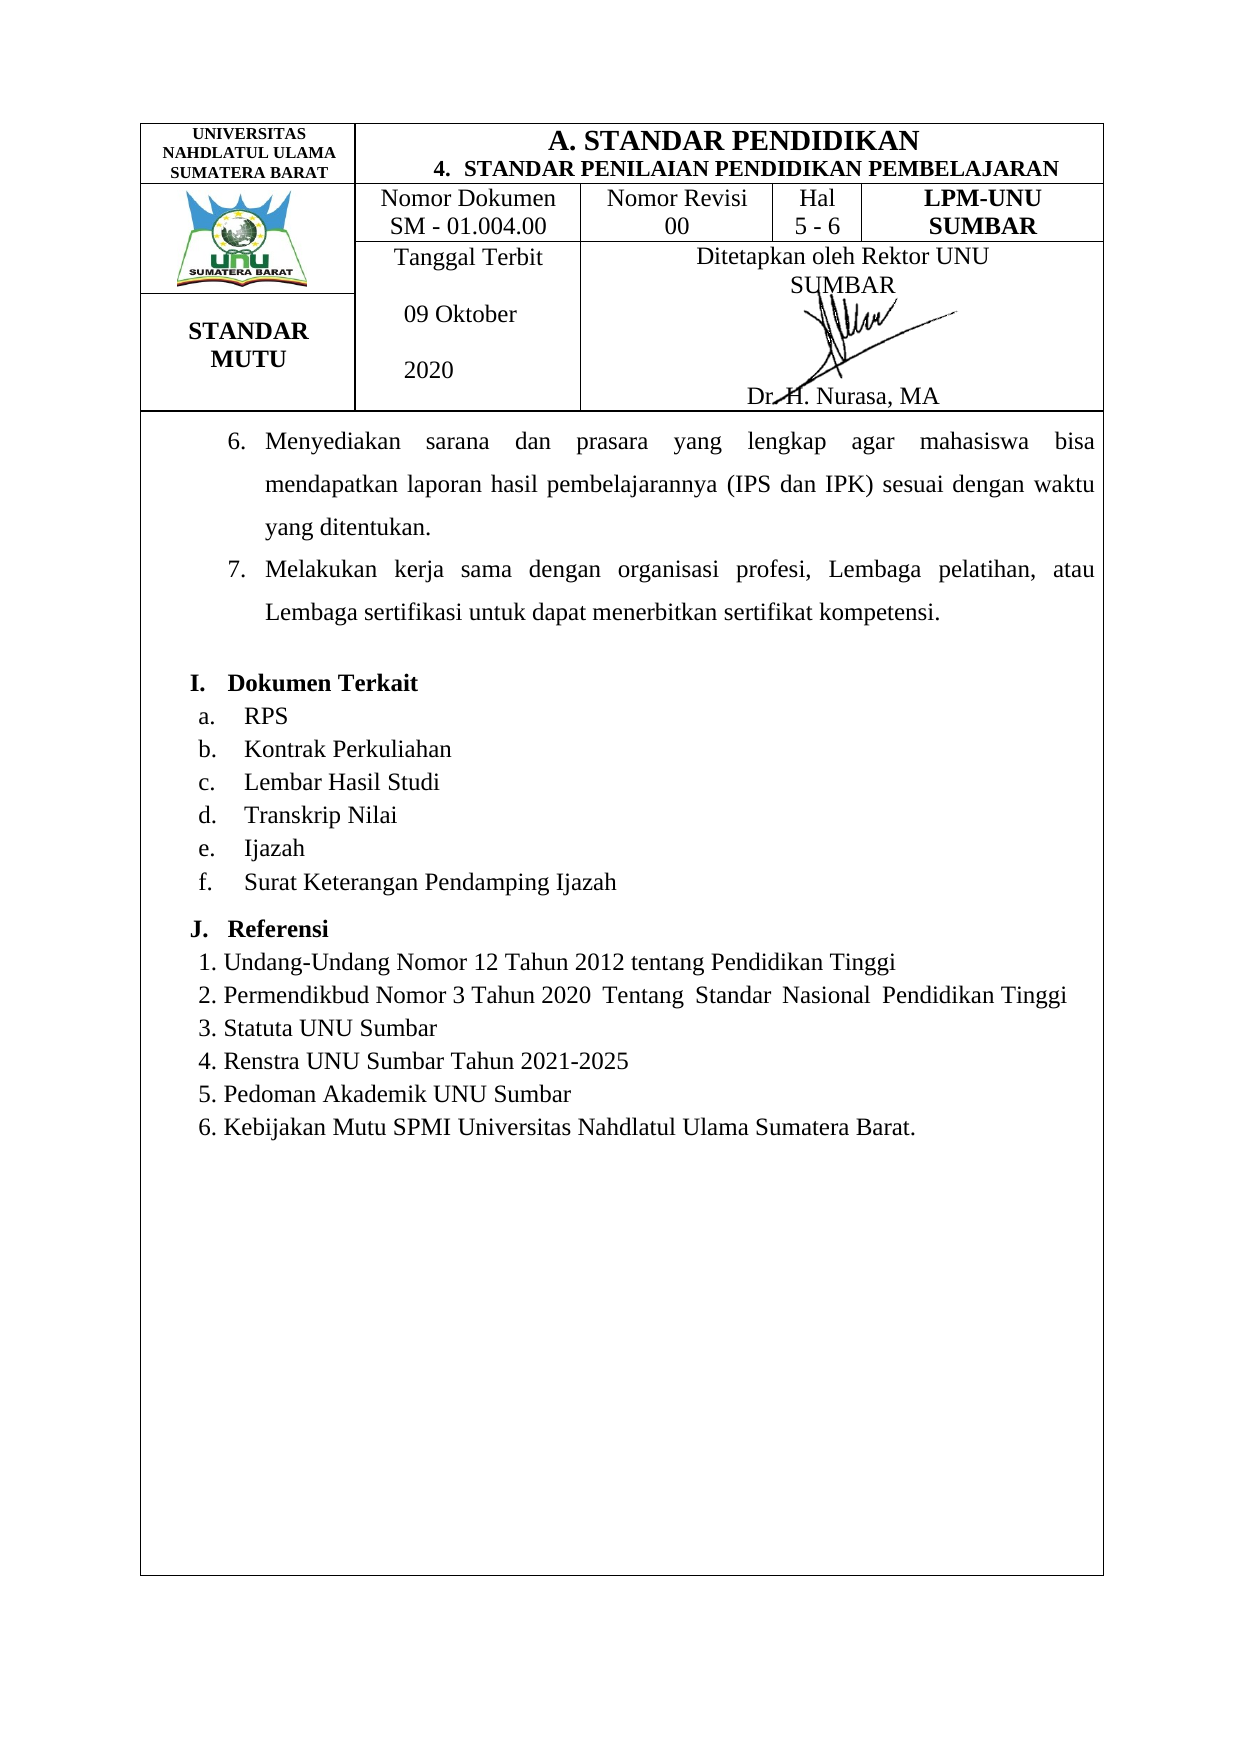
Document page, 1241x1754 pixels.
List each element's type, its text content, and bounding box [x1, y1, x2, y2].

table_cell Hal 5 - 6 [773, 184, 861, 241]
table_cell Nomor Revisi 00 [581, 184, 772, 241]
table_header A. STANDAR PENDIDIKAN 4. STANDAR PENILAIAN PENDIDIKAN PEMBELAJARAN [356, 124, 1103, 183]
table_cell Ditetapkan oleh Rektor UNU SUMBAR Dr. H. Nurasa, MA [581, 242, 1103, 410]
table_cell Menyediakan sarana dan prasara yang lengkap agar mahasiswa bisa mendapatkan laporan hasil pembelajarannya (IPS dan IPK) sesuai dengan waktu yang ditentukan. Melakukan kerja sama dengan organisasi profesi, Lembaga pelatihan, atau Lembaga sertifikasi untuk dapat menerbitkan sertifikat kompetensi. Dokumen Terkait RPS Kontrak Perkuliahan Lembar Hasil Studi Transkrip Nilai Ijazah Surat Keterangan Pendamping Ijazah Referensi Undang-Undang Nomor 12 Tahun 2012 tentang Pendidikan Tinggi Permendikbud Nomor 3 Tahun 2020 Tentang Standar Nasional Pendidikan Tinggi Statuta UNU Sumbar Renstra UNU Sumbar Tahun 2021-2025 Pedoman Akademik UNU Sumbar Kebijakan Mutu SPMI Universitas Nahdlatul Ulama Sumatera Barat. [141, 412, 1103, 1575]
table_cell LPM-UNU SUMBAR [862, 184, 1103, 241]
table_cell Nomor Dokumen SM - 01.004.00 [356, 184, 580, 241]
picture [177, 190, 307, 287]
table_cell Tanggal Terbit 09 Oktober 2020 [356, 242, 580, 410]
table_cell STANDAR MUTU [141, 294, 354, 410]
table_cell [141, 184, 354, 292]
table_header UNIVERSITAS NAHDLATUL ULAMA SUMATERA BARAT [141, 124, 354, 183]
